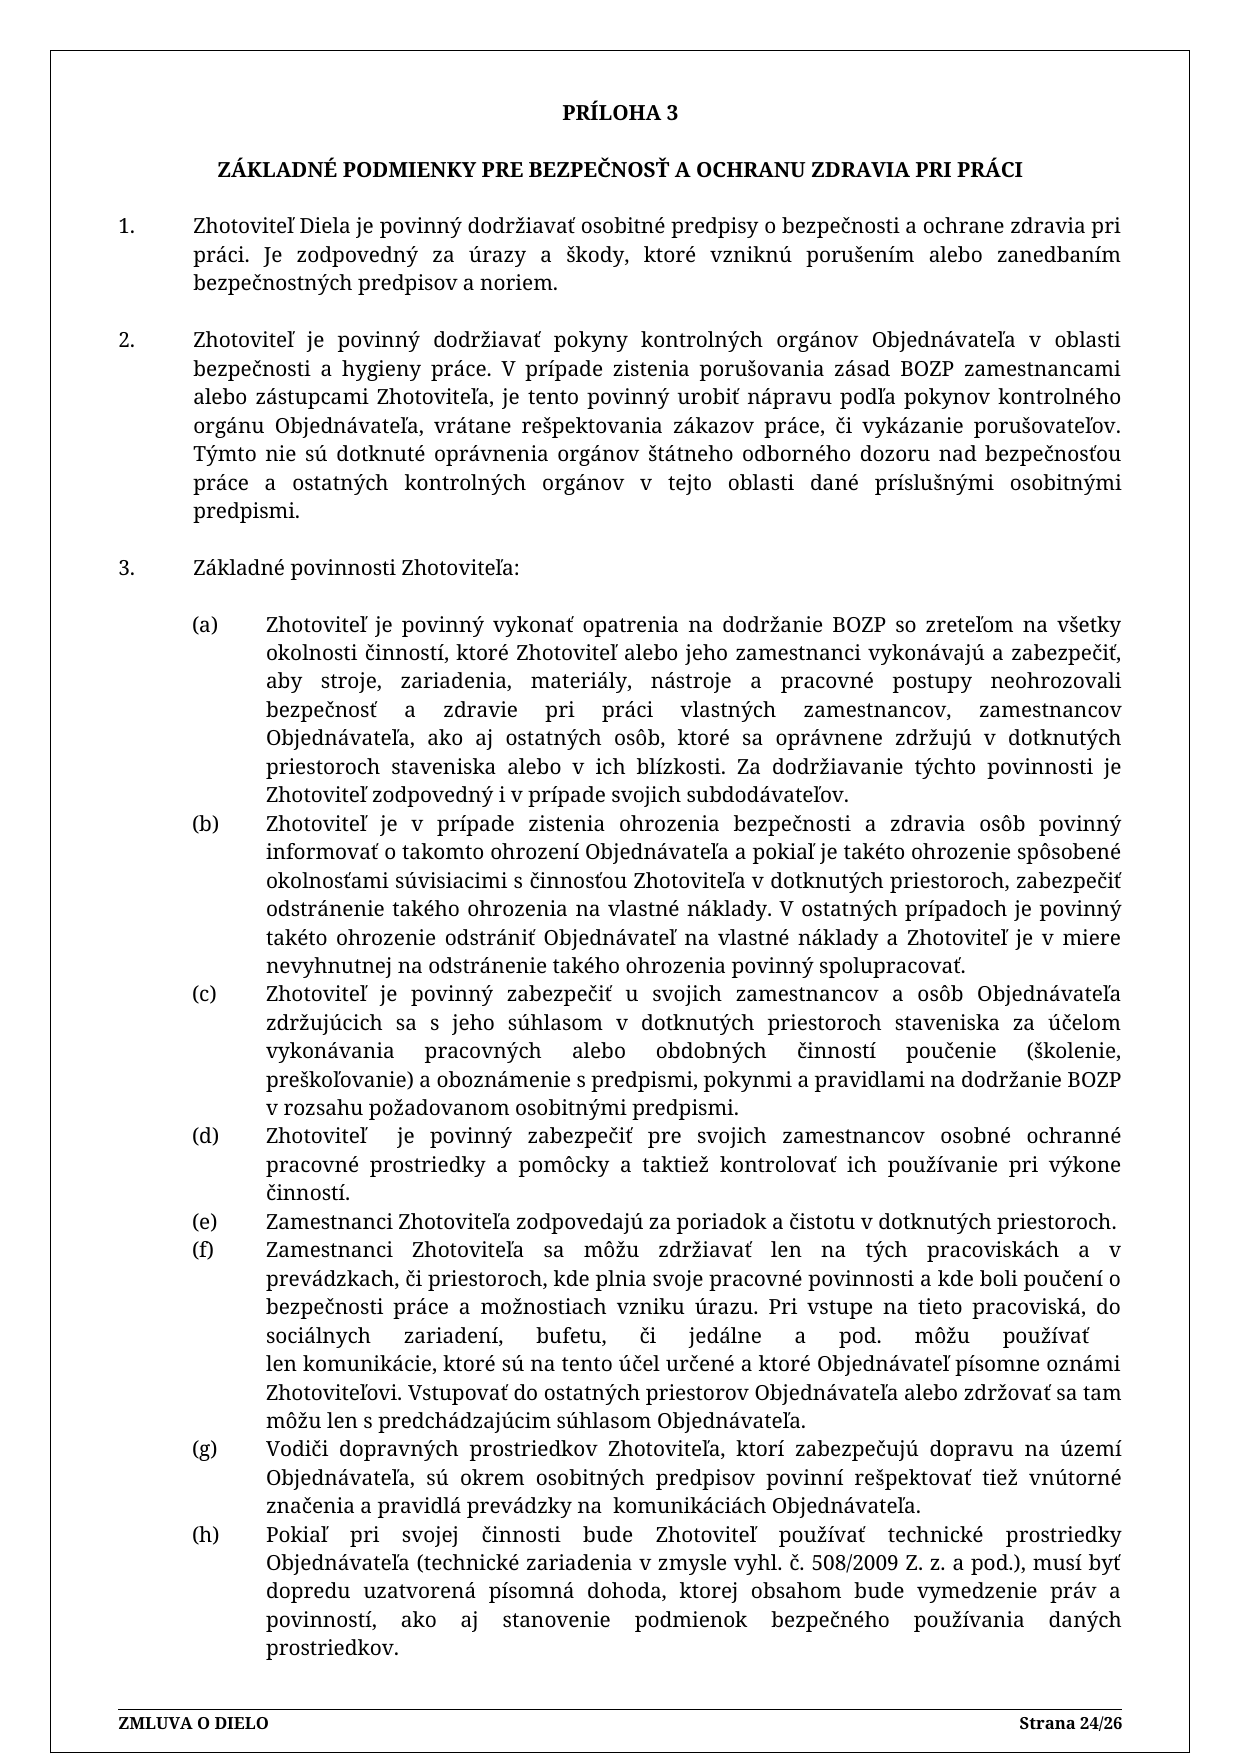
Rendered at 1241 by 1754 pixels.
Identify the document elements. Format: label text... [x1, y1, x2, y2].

list Zhotoviteľ je v prípade zistenia ohrozenia bezpečnosti a zdravia osôb povinný informovať o takomto ohrození Objednávateľa a pokiaľ je takéto ohrozenie spôsobené okolnosťami súvisiacimi s činnosťou Zhotoviteľa v dotknutých priestoroch, zabezpečiť odstránenie takého ohrozenia na vlastné náklady. V ostatných prípadoch je povinný takéto ohrozenie odstrániť Objednávateľ na vlastné náklady a Zhotoviteľ je v miere nevyhnutnej na odstránenie takého ohrozenia povinný spolupracovať. [192, 809, 1122, 979]
list Zhotoviteľ je povinný zabezpečiť pre svojich zamestnancov osobné ochranné pracovné prostriedky a pomôcky a taktiež kontrolovať ich používanie pri výkone činností. [192, 1122, 1122, 1207]
subtitle PRÍLOHA 3 [118, 98, 1122, 126]
text ZÁKLADNÉ PODMIENKY PRE BEZPEČNOSŤ A OCHRANU ZDRAVIA PRI PRÁCI [118, 155, 1122, 183]
list Zamestnanci Zhotoviteľa sa môžu zdržiavať len na tých pracoviskách a v prevádzkach, či priestoroch, kde plnia svoje pracovné povinnosti a kde boli poučení o bezpečnosti práce a možnostiach vzniku úrazu. Pri vstupe na tieto pracoviská, do sociálnych zariadení, bufetu, či jedálne a pod. môžu používať len komunikácie, ktoré sú na tento účel určené a ktoré Objednávateľ písomne oznámi Zhotoviteľovi. Vstupovať do ostatných priestorov Objednávateľa alebo zdržovať sa tam môžu len s predchádzajúcim súhlasom Objednávateľa. [192, 1235, 1122, 1434]
list Zamestnanci Zhotoviteľa zodpovedajú za poriadok a čistotu v dotknutých priestoroch. [192, 1207, 1122, 1235]
list Zhotoviteľ Diela je povinný dodržiavať osobitné predpisy o bezpečnosti a ochrane zdravia pri práci. Je zodpovedný za úrazy a škody, ktoré vzniknú porušením alebo zanedbaním bezpečnostných predpisov a noriem. [118, 212, 1122, 297]
list Základné povinnosti Zhotoviteľa: [118, 553, 1122, 581]
list Vodiči dopravných prostriedkov Zhotoviteľa, ktorí zabezpečujú dopravu na území Objednávateľa, sú okrem osobitných predpisov povinní rešpektovať tiež vnútorné značenia a pravidlá prevádzky na komunikáciách Objednávateľa. [192, 1434, 1122, 1520]
list Zhotoviteľ je povinný zabezpečiť u svojich zamestnancov a osôb Objednávateľa zdržujúcich sa s jeho súhlasom v dotknutých priestoroch staveniska za účelom vykonávania pracovných alebo obdobných činností poučenie (školenie, preškoľovanie) a oboznámenie s predpismi, pokynmi a pravidlami na dodržanie BOZP v rozsahu požadovanom osobitnými predpismi. [192, 979, 1122, 1122]
list Zhotoviteľ je povinný vykonať opatrenia na dodržanie BOZP so zreteľom na všetky okolnosti činností, ktoré Zhotoviteľ alebo jeho zamestnanci vykonávajú a zabezpečiť, aby stroje, zariadenia, materiály, nástroje a pracovné postupy neohrozovali bezpečnosť a zdravie pri práci vlastných zamestnancov, zamestnancov Objednávateľa, ako aj ostatných osôb, ktoré sa oprávnene zdržujú v dotknutých priestoroch staveniska alebo v ich blízkosti. Za dodržiavanie týchto povinnosti je Zhotoviteľ zodpovedný i v prípade svojich subdodávateľov. [192, 610, 1122, 809]
list Zhotoviteľ je povinný dodržiavať pokyny kontrolných orgánov Objednávateľa v oblasti bezpečnosti a hygieny práce. V prípade zistenia porušovania zásad BOZP zamestnancami alebo zástupcami Zhotoviteľa, je tento povinný urobiť nápravu podľa pokynov kontrolného orgánu Objednávateľa, vrátane rešpektovania zákazov práce, či vykázanie porušovateľov. Týmto nie sú dotknuté oprávnenia orgánov štátneho odborného dozoru nad bezpečnosťou práce a ostatných kontrolných orgánov v tejto oblasti dané príslušnými osobitnými predpismi. [118, 325, 1122, 524]
list Pokiaľ pri svojej činnosti bude Zhotoviteľ používať technické prostriedky Objednávateľa (technické zariadenia v zmysle vyhl. č. 508/2009 Z. z. a pod.), musí byť dopredu uzatvorená písomná dohoda, ktorej obsahom bude vymedzenie práv a povinností, ako aj stanovenie podmienok bezpečného používania daných prostriedkov. [192, 1520, 1122, 1662]
